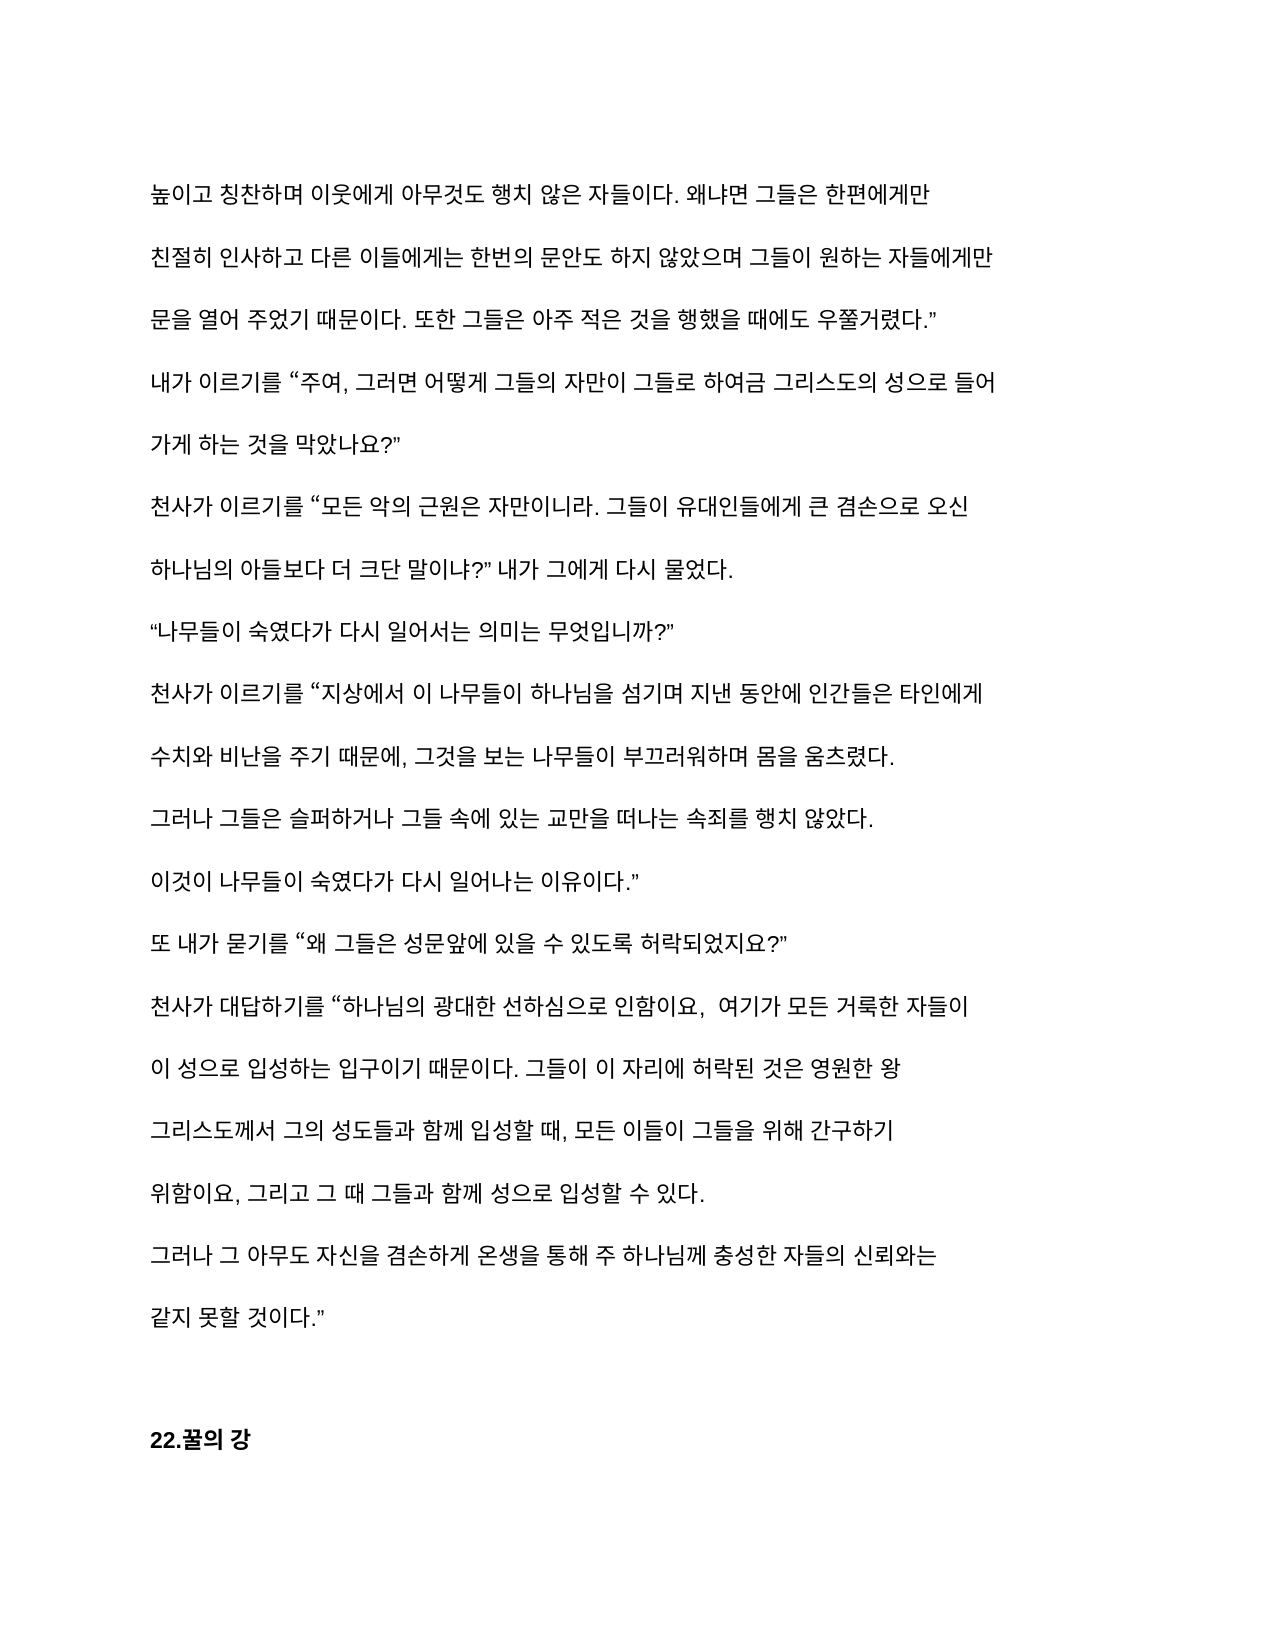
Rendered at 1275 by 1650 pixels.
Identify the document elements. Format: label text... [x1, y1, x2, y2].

text 내가 이르기를 “주여, 그러면 어떻게 그들의 자만이 그들로 하여금 그리스도의 성으로 들어 [150, 364, 1125, 398]
text 같지 못할 것이다.” [150, 1300, 1125, 1333]
text 그러나 그 아무도 자신을 겸손하게 온생을 통해 주 하나님께 충성한 자들의 신뢰와는 [150, 1238, 1125, 1271]
text 또 내가 묻기를 “왜 그들은 성문앞에 있을 수 있도록 허락되었지요?” [150, 926, 1125, 959]
text 수치와 비난을 주기 때문에, 그것을 보는 나무들이 부끄러워하며 몸을 움츠렸다. [150, 739, 1125, 772]
text 천사가 이르기를 “지상에서 이 나무들이 하나님을 섬기며 지낸 동안에 인간들은 타인에게 [150, 676, 1125, 709]
text 22.꿀의 강 [150, 1422, 1125, 1455]
text 천사가 대답하기를 “하나님의 광대한 선하심으로 인함이요, 여기가 모든 거룩한 자들이 [150, 988, 1125, 1022]
text 문을 열어 주었기 때문이다. 또한 그들은 아주 적은 것을 행했을 때에도 우쭐거렸다.” [150, 302, 1125, 335]
text “나무들이 숙였다가 다시 일어서는 의미는 무엇입니까?” [150, 614, 1125, 647]
text 이것이 나무들이 숙였다가 다시 일어나는 이유이다.” [150, 863, 1125, 897]
text 위함이요, 그리고 그 때 그들과 함께 성으로 입성할 수 있다. [150, 1176, 1125, 1209]
text 높이고 칭찬하며 이웃에게 아무것도 행치 않은 자들이다. 왜냐면 그들은 한편에게만 [150, 177, 1125, 210]
text 이 성으로 입성하는 입구이기 때문이다. 그들이 이 자리에 허락된 것은 영원한 왕 [150, 1051, 1125, 1084]
text 천사가 이르기를 “모든 악의 근원은 자만이니라. 그들이 유대인들에게 큰 겸손으로 오신 [150, 489, 1125, 522]
text 가게 하는 것을 막았나요?” [150, 427, 1125, 460]
text 그러나 그들은 슬퍼하거나 그들 속에 있는 교만을 떠나는 속죄를 행치 않았다. [150, 801, 1125, 834]
text 그리스도께서 그의 성도들과 함께 입성할 때, 모든 이들이 그들을 위해 간구하기 [150, 1113, 1125, 1146]
text 친절히 인사하고 다른 이들에게는 한번의 문안도 하지 않았으며 그들이 원하는 자들에게만 [150, 239, 1125, 273]
text 하나님의 아들보다 더 크단 말이냐?” 내가 그에게 다시 물었다. [150, 552, 1125, 585]
